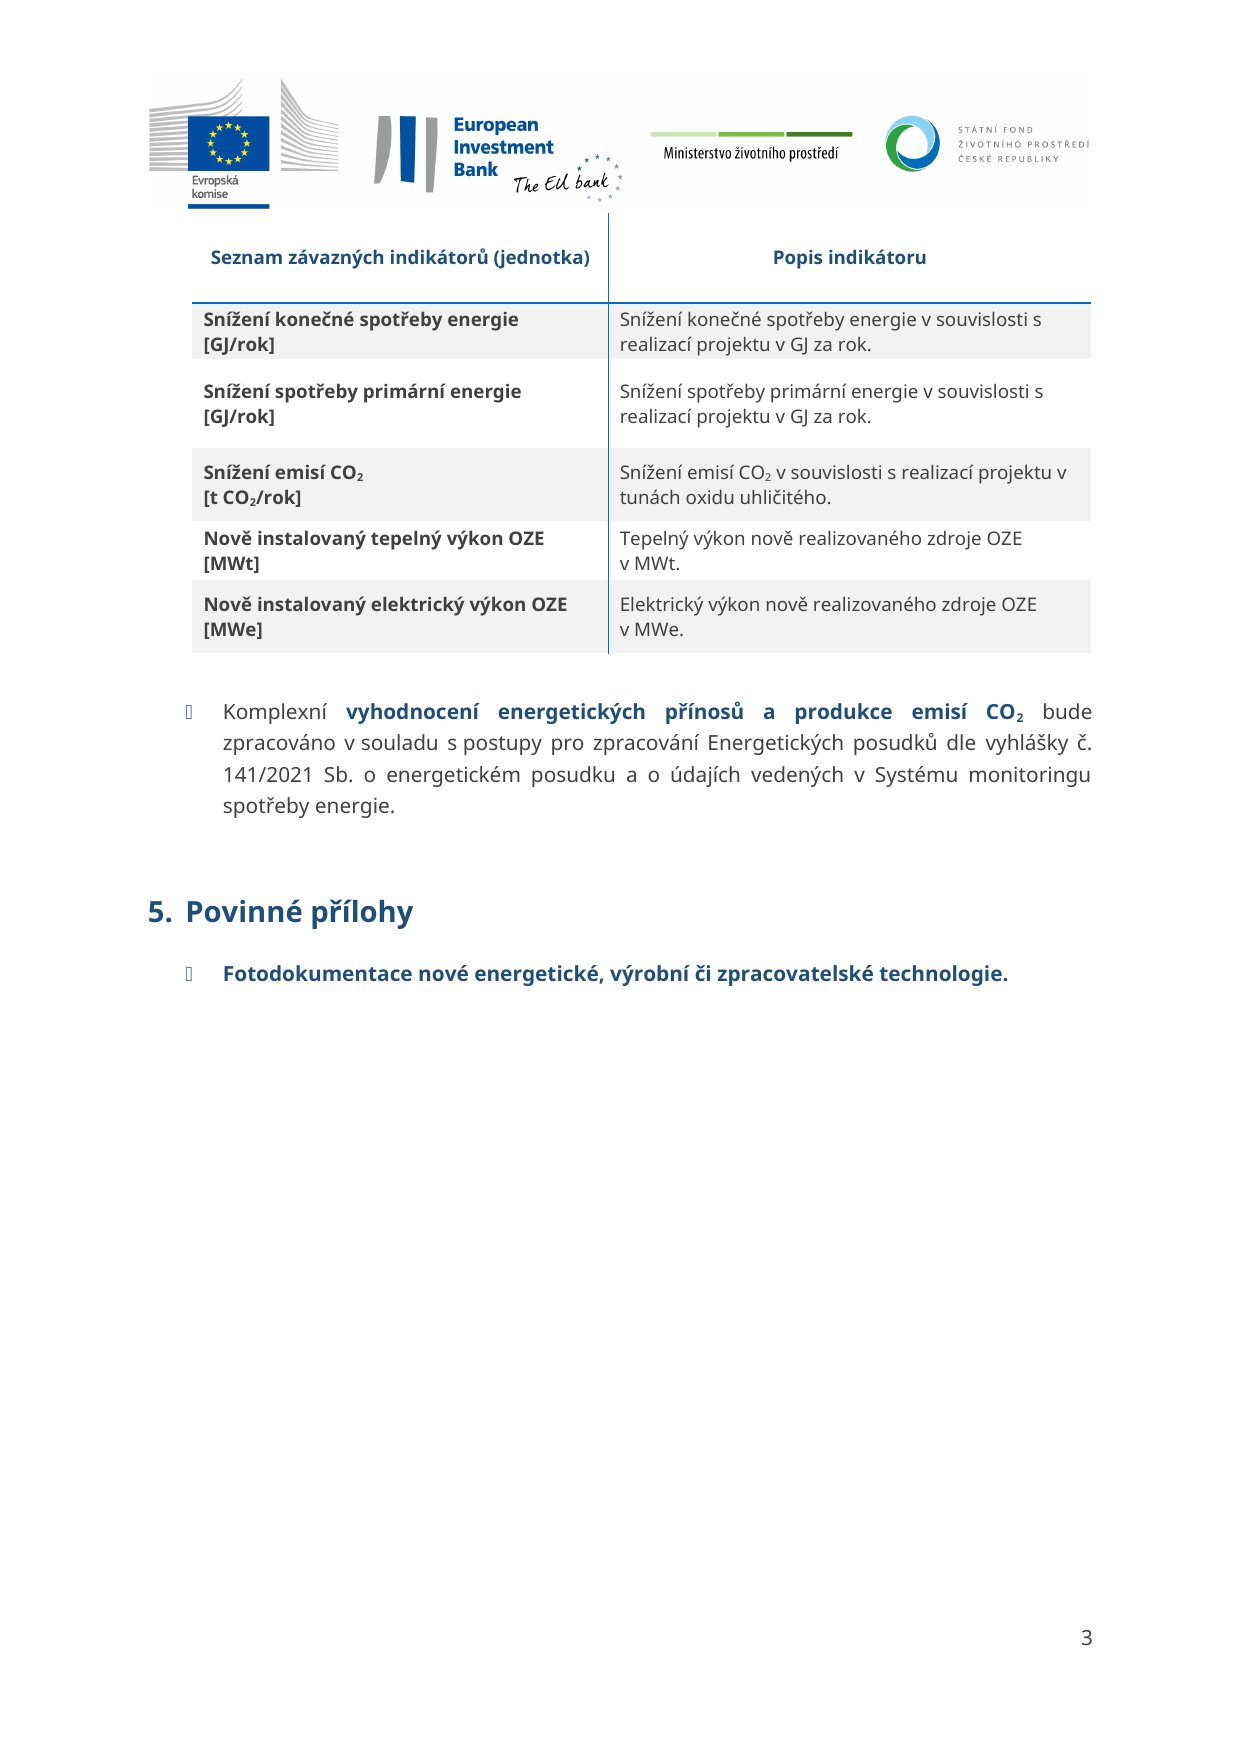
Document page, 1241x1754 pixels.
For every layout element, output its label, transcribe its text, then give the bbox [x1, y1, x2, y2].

table_cell Snížení konečné spotřeby energie v souvislosti s realizací projektu v GJ za rok. [609, 304, 1080, 359]
table_cell Snížení konečné spotřeby energie [GJ/rok] [192, 304, 608, 359]
table_cell Snížení emisí CO2 [t CO2/rok] [192, 448, 608, 521]
table_header Popis indikátoru [609, 213, 1091, 302]
table_cell Tepelný výkon nově realizovaného zdroje OZE v MWt. [609, 521, 1080, 579]
table_cell Snížení spotřeby primární energie v souvislosti s realizací projektu v GJ za rok. [609, 359, 1080, 448]
table_cell Snížení emisí CO2 v souvislosti s realizací projektu v tunách oxidu uhličitého. [609, 448, 1080, 521]
picture [147, 73, 1093, 213]
list Fotodokumentace nové energetické, výrobní či zpracovatelské technologie. [185, 959, 1092, 988]
table_cell Nově instalovaný elektrický výkon OZE [MWe] [192, 580, 608, 653]
table_cell Elektrický výkon nově realizovaného zdroje OZE v MWe. [609, 580, 1080, 653]
table_header Seznam závazných indikátorů (jednotka) [192, 213, 608, 302]
subtitle Povinné přílohy [148, 891, 1092, 931]
table_cell Nově instalovaný tepelný výkon OZE [MWt] [192, 521, 608, 579]
list Komplexní vyhodnocení energetických přínosů a produkce emisí CO2 bude zpracováno v souladu s postupy pro zpracování Energetických posudků dle vyhlášky č. 141/2021 Sb. o energetickém posudku a o údajích vedených v Systému monitoringu spotřeby energie. [185, 697, 1092, 819]
table_cell Snížení spotřeby primární energie [GJ/rok] [192, 359, 608, 448]
